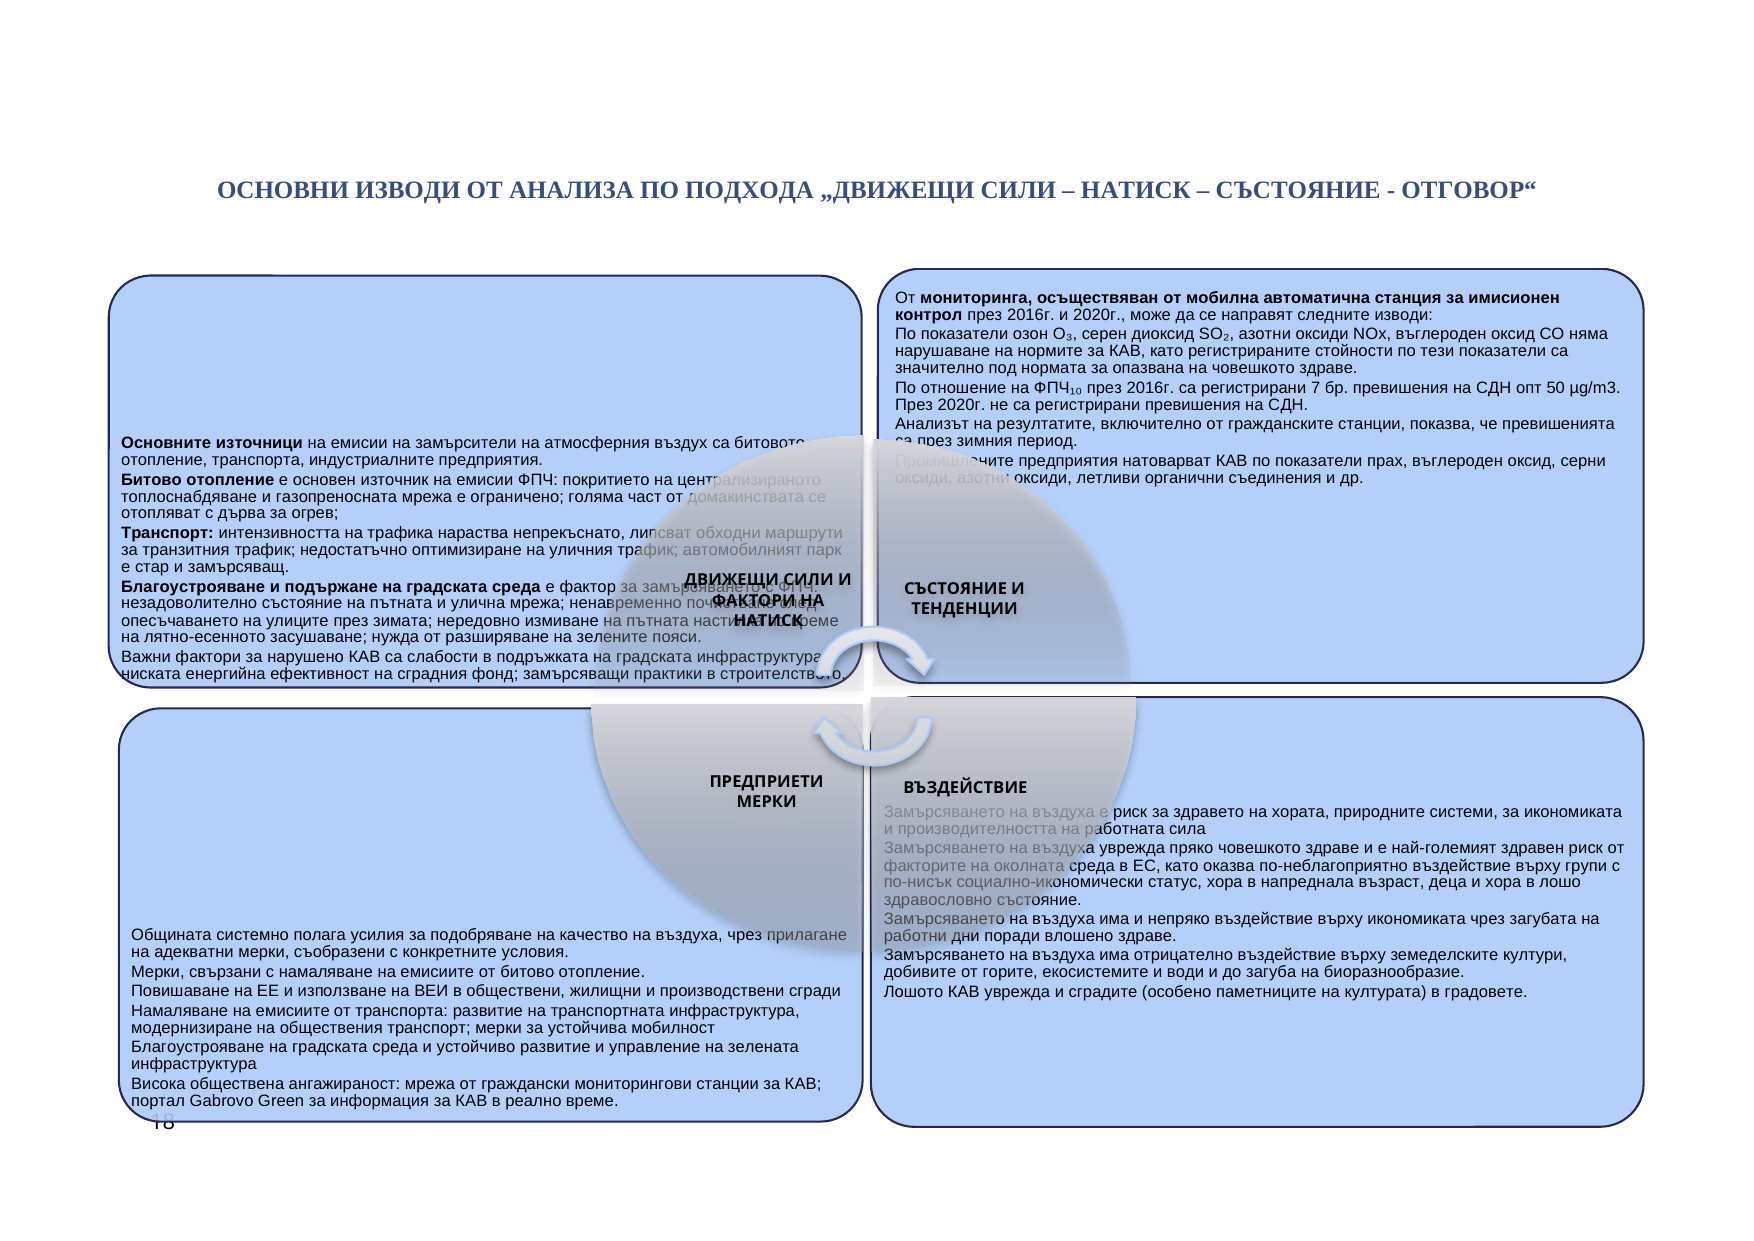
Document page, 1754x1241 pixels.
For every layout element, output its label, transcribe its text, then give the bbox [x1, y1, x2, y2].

subtitle ОСНОВНИ ИЗВОДИ ОТ АНАЛИЗА ПО ПОДХОДА „ДВИЖЕЩИ СИЛИ – НАТИСК – СЪСТОЯНИЕ - ОТГОВОР“ [150, 175, 1604, 204]
